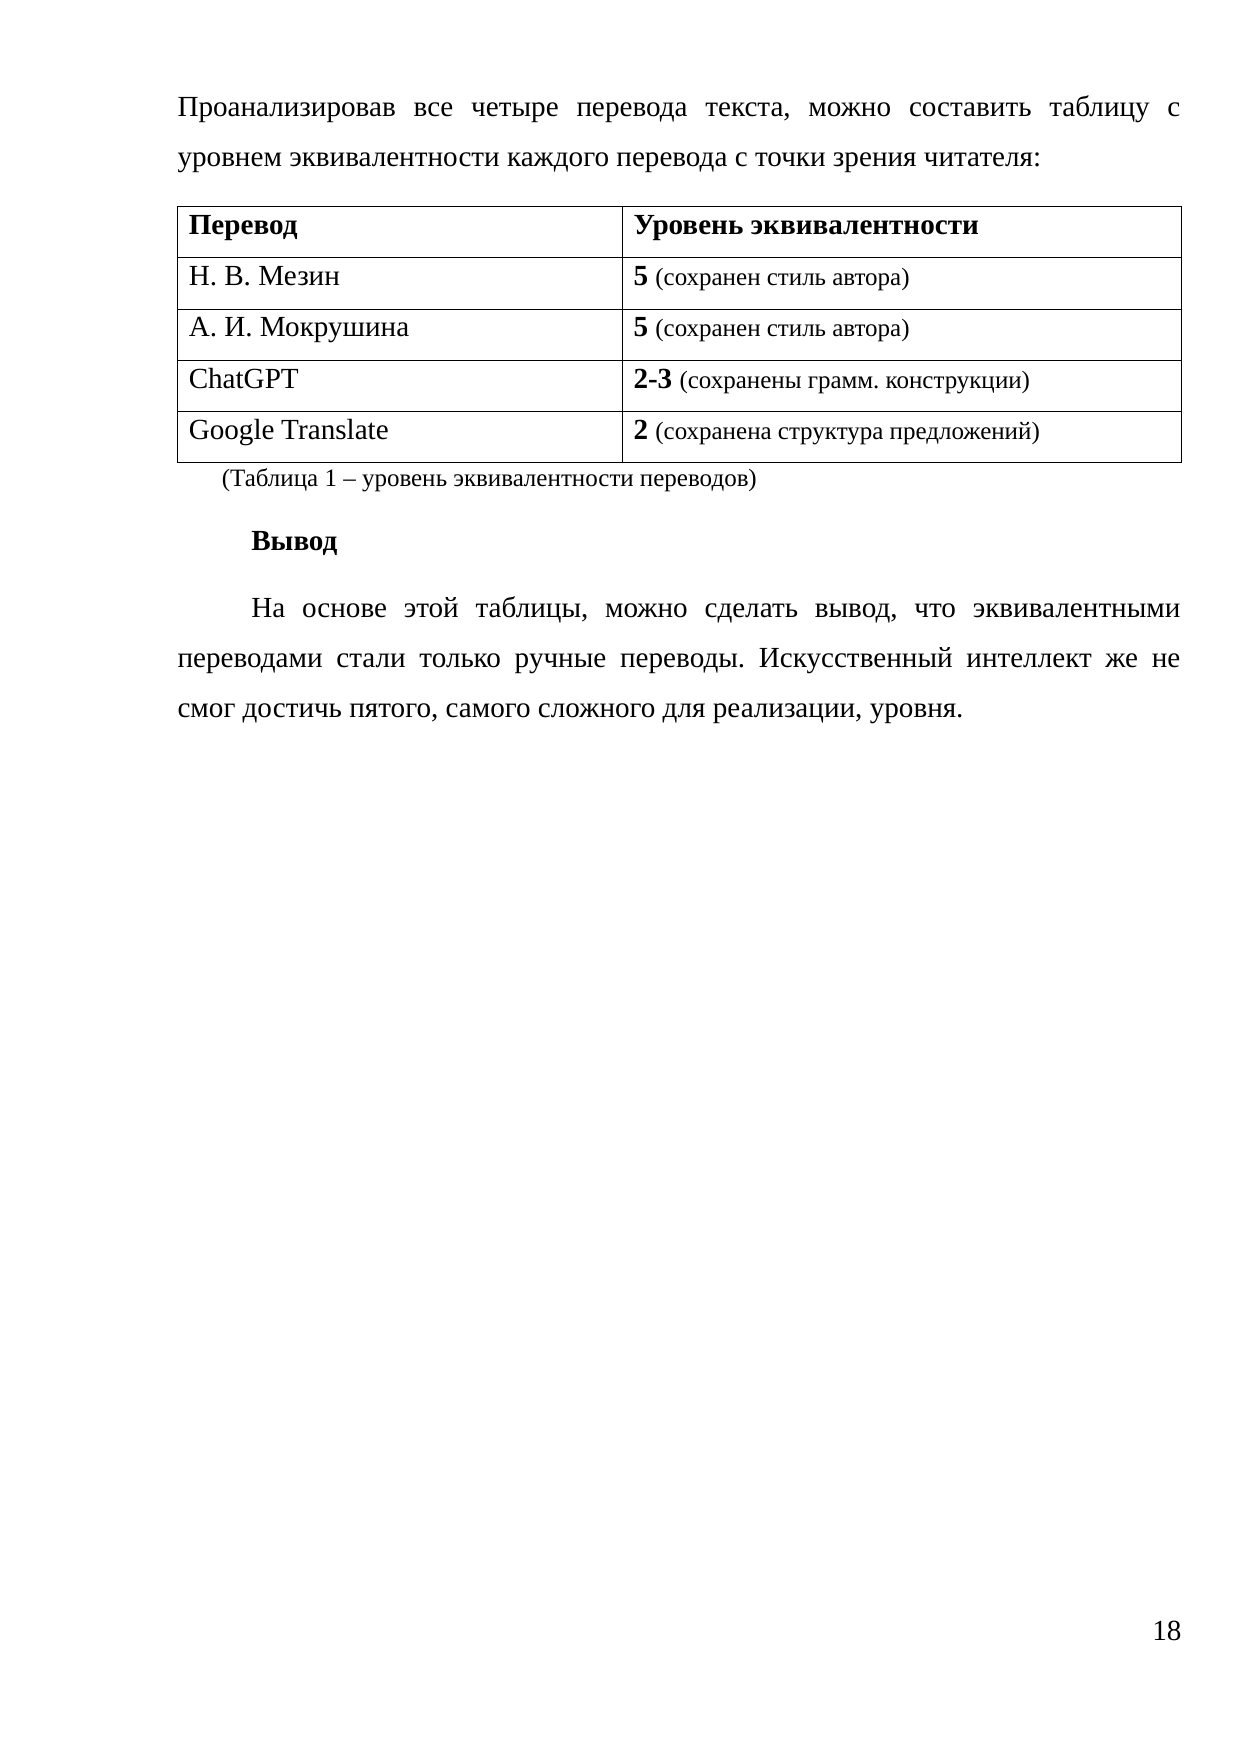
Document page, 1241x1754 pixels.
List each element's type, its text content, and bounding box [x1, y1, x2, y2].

table_cell 5 (сохранен стиль автора) [623, 258, 1181, 308]
table_cell А. И. Мокрушина [178, 310, 622, 360]
table_cell Н. В. Мезин [178, 258, 622, 308]
text Вывод [177, 523, 1181, 557]
text (Таблица 1 – уровень эквивалентности переводов) [222, 463, 1181, 492]
text Проанализировав все четыре перевода текста, можно составить таблицу с уровнем эквивалентности каждого перевода с точки зрения читателя: [177, 89, 1181, 172]
text На основе этой таблицы, можно сделать вывод, что эквивалентными переводами стали только ручные переводы. Искусственный интеллект же не смог достичь пятого, самого сложного для реализации, уровня. [177, 590, 1181, 724]
table_cell Google Translate [178, 412, 622, 462]
table_cell ChatGPT [178, 361, 622, 411]
table_header Перевод [178, 207, 622, 257]
table_cell 2 (сохранена структура предложений) [623, 412, 1181, 462]
table_header Уровень эквивалентности [623, 207, 1181, 257]
table_cell 2-3 (сохранены грамм. конструкции) [623, 361, 1181, 411]
table_cell 5 (сохранен стиль автора) [623, 310, 1181, 360]
